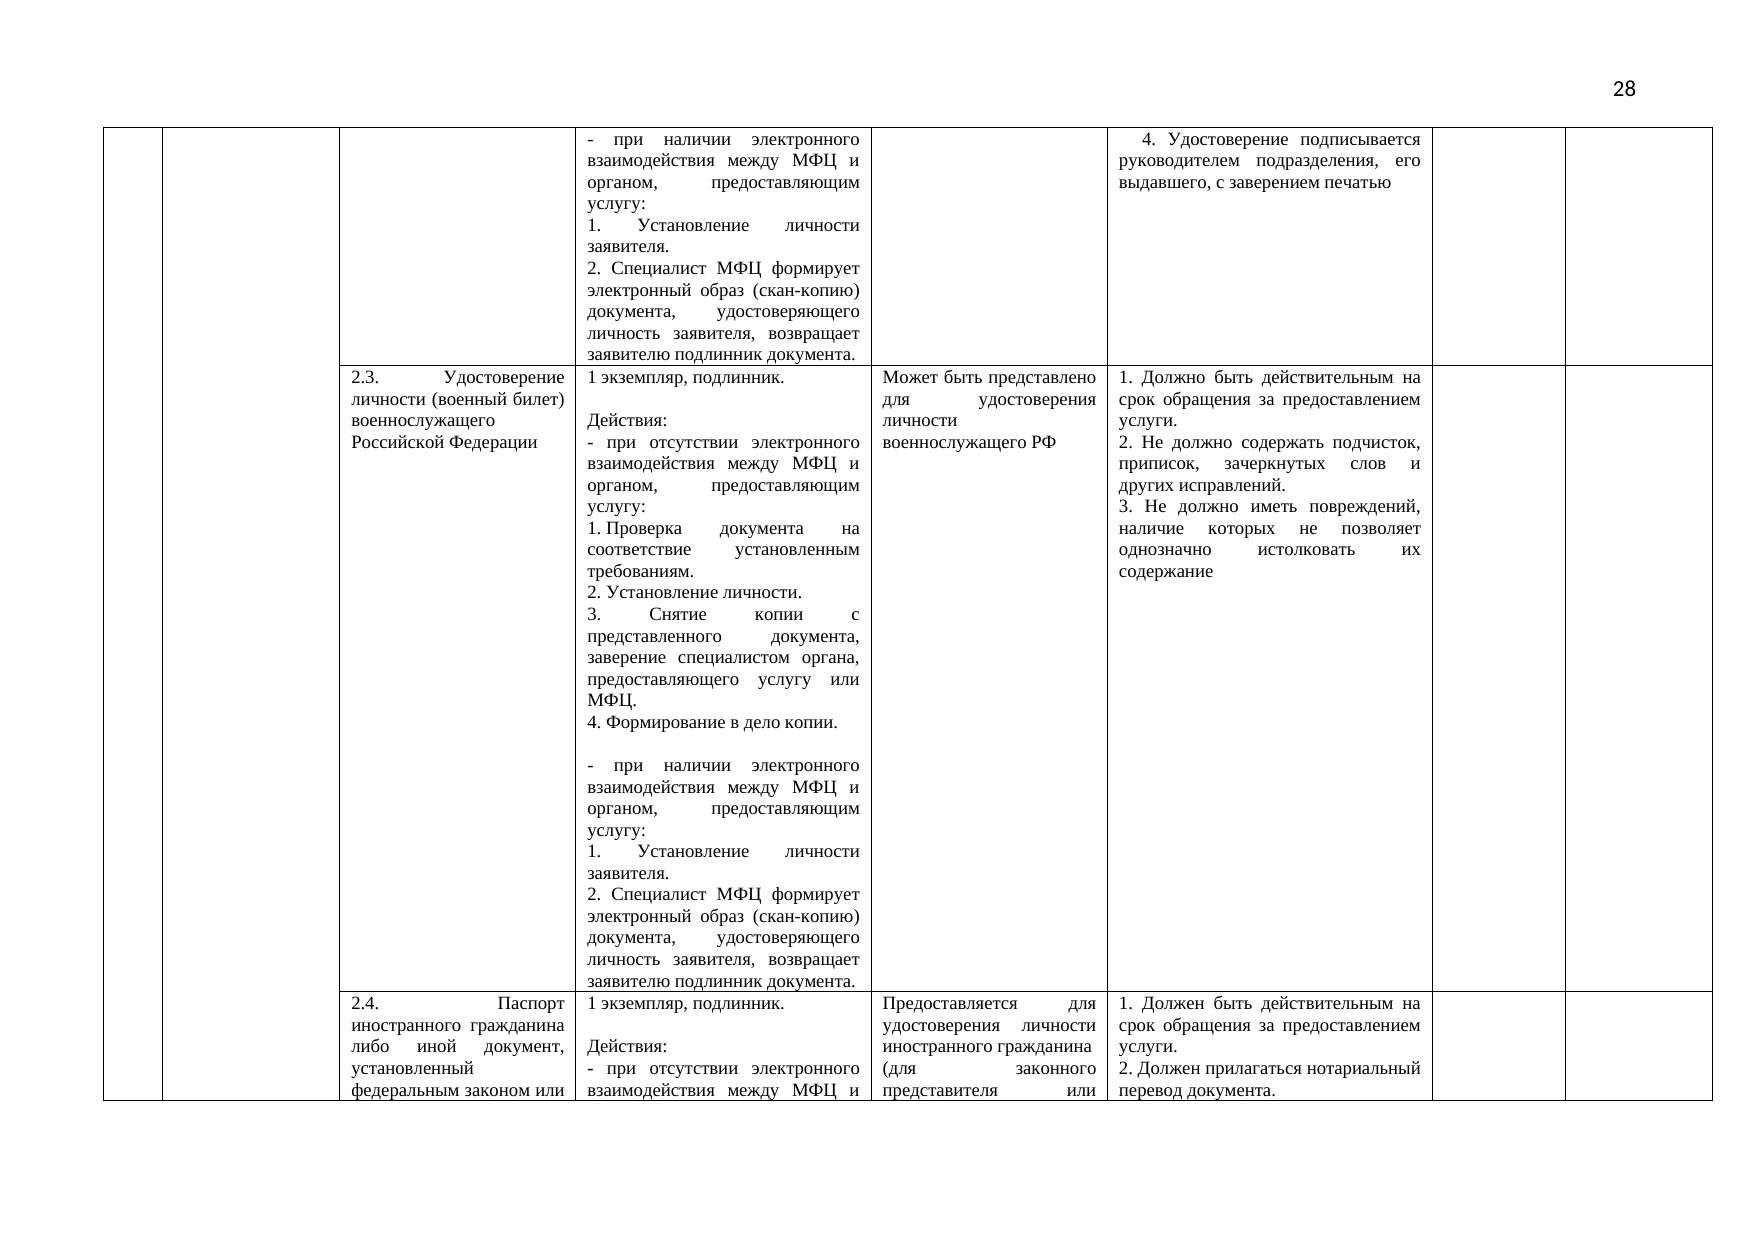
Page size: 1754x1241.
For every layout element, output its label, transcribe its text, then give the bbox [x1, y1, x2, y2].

table_cell 2.3. Удостоверение личности (военный билет) военнослужащего Российской Федерации [340, 366, 575, 991]
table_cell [1108, 128, 1432, 365]
table_cell - [1566, 128, 1712, 365]
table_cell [576, 128, 871, 365]
table_cell [1566, 992, 1712, 1100]
table_cell Может быть представлено для удостоверения личности военнослужащего РФ [872, 366, 1107, 991]
table_cell [1433, 366, 1565, 991]
table_cell - [1433, 128, 1565, 365]
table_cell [340, 128, 575, 365]
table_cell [340, 992, 575, 1100]
table_cell [1433, 992, 1565, 1100]
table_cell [1108, 992, 1432, 1100]
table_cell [872, 128, 1107, 365]
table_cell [872, 992, 1107, 1100]
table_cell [576, 992, 871, 1100]
table_cell 1. Должно быть действительным на срок обращения за предоставлением услуги. 2. Не должно содержать подчисток, приписок, зачеркнутых слов и других исправлений. 3. Не должно иметь повреждений, наличие которых не позволяет однозначно истолковать их содержание [1108, 366, 1432, 991]
table_cell [1566, 366, 1712, 991]
